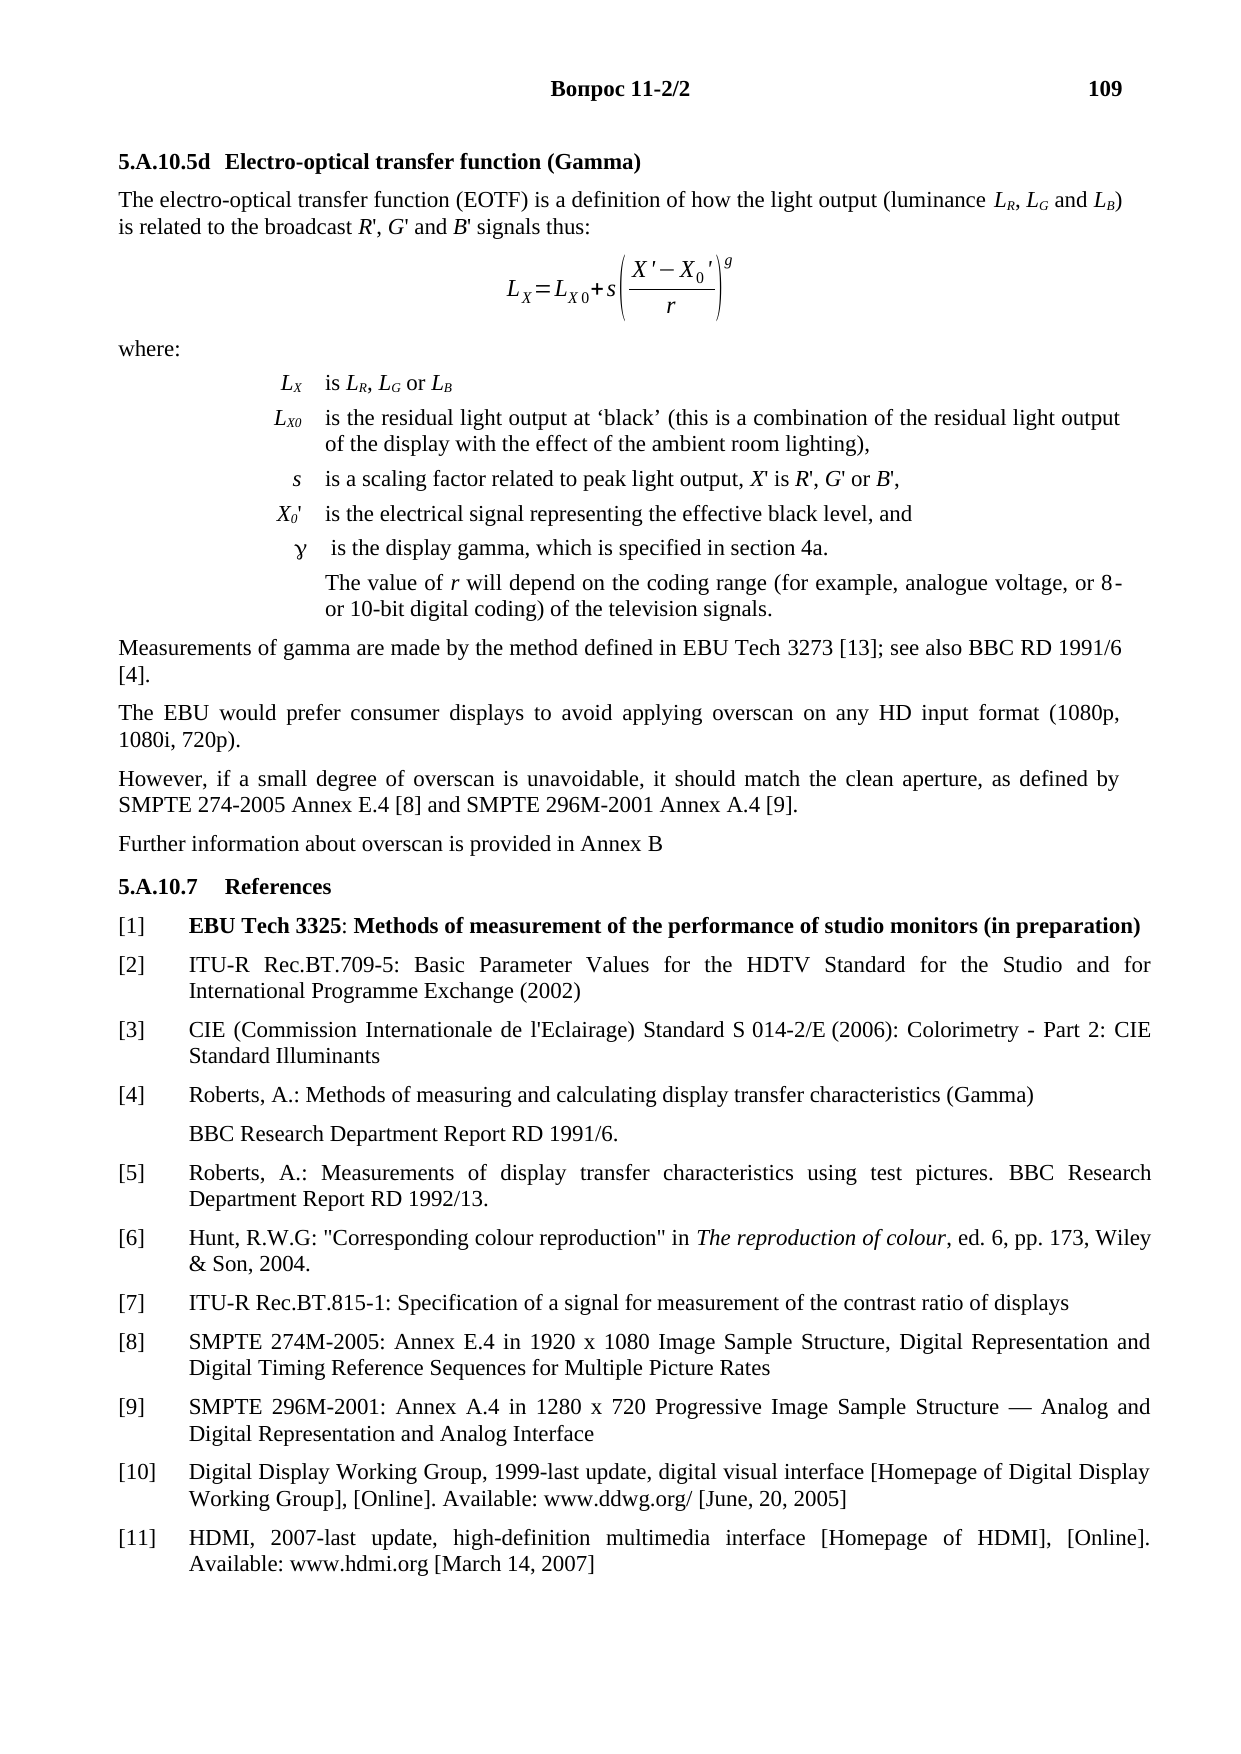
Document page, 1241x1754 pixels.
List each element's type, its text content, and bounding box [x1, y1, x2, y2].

text X0' is the electrical signal representing the effective black level, and [118, 500, 1122, 526]
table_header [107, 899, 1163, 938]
text The value of r will depend on the coding range (for example, analogue voltage, or 8- or 10-bit digital coding) of the television signals. [118, 569, 1122, 622]
subtitle 5.A.10.5d Electro-optical transfer function (Gamma) [118, 148, 1122, 174]
text s is a scaling factor related to peak light output, X' is R', G' or B', [118, 465, 1122, 491]
text LX0 is the residual light output at ‘black’ (this is a combination of the residual light output of the display with the effect of the ambient room lighting), [118, 404, 1122, 457]
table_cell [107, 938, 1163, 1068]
text However, if a small degree of overscan is unavoidable, it should match the clean aperture, as defined by SMPTE 274-2005 Annex E.4 [8] and SMPTE 296M-2001 Annex A.4 [9]. [118, 765, 1122, 817]
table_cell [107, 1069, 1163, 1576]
text LX is LR, LG or LB [118, 369, 1122, 396]
text The EBU would prefer consumer displays to avoid applying overscan on any HD input format (1080p, 1080i, 720p). [118, 699, 1122, 752]
subtitle 5.A.10.7 References [118, 873, 1122, 899]
text where: [118, 334, 1122, 361]
text Further information about overscan is provided in Annex B [118, 830, 1122, 856]
text Measurements of gamma are made by the method defined in EBU Tech 3273 [13]; see also BBC RD 1991/6 [4]. [118, 634, 1122, 687]
text  is the display gamma, which is specified in section 4a. [118, 534, 1122, 561]
text The electro-optical transfer function (EOTF) is a definition of how the light output (luminance LR, LG and LB) is related to the oadcast R', G' and B' signals thus: [118, 187, 1122, 239]
